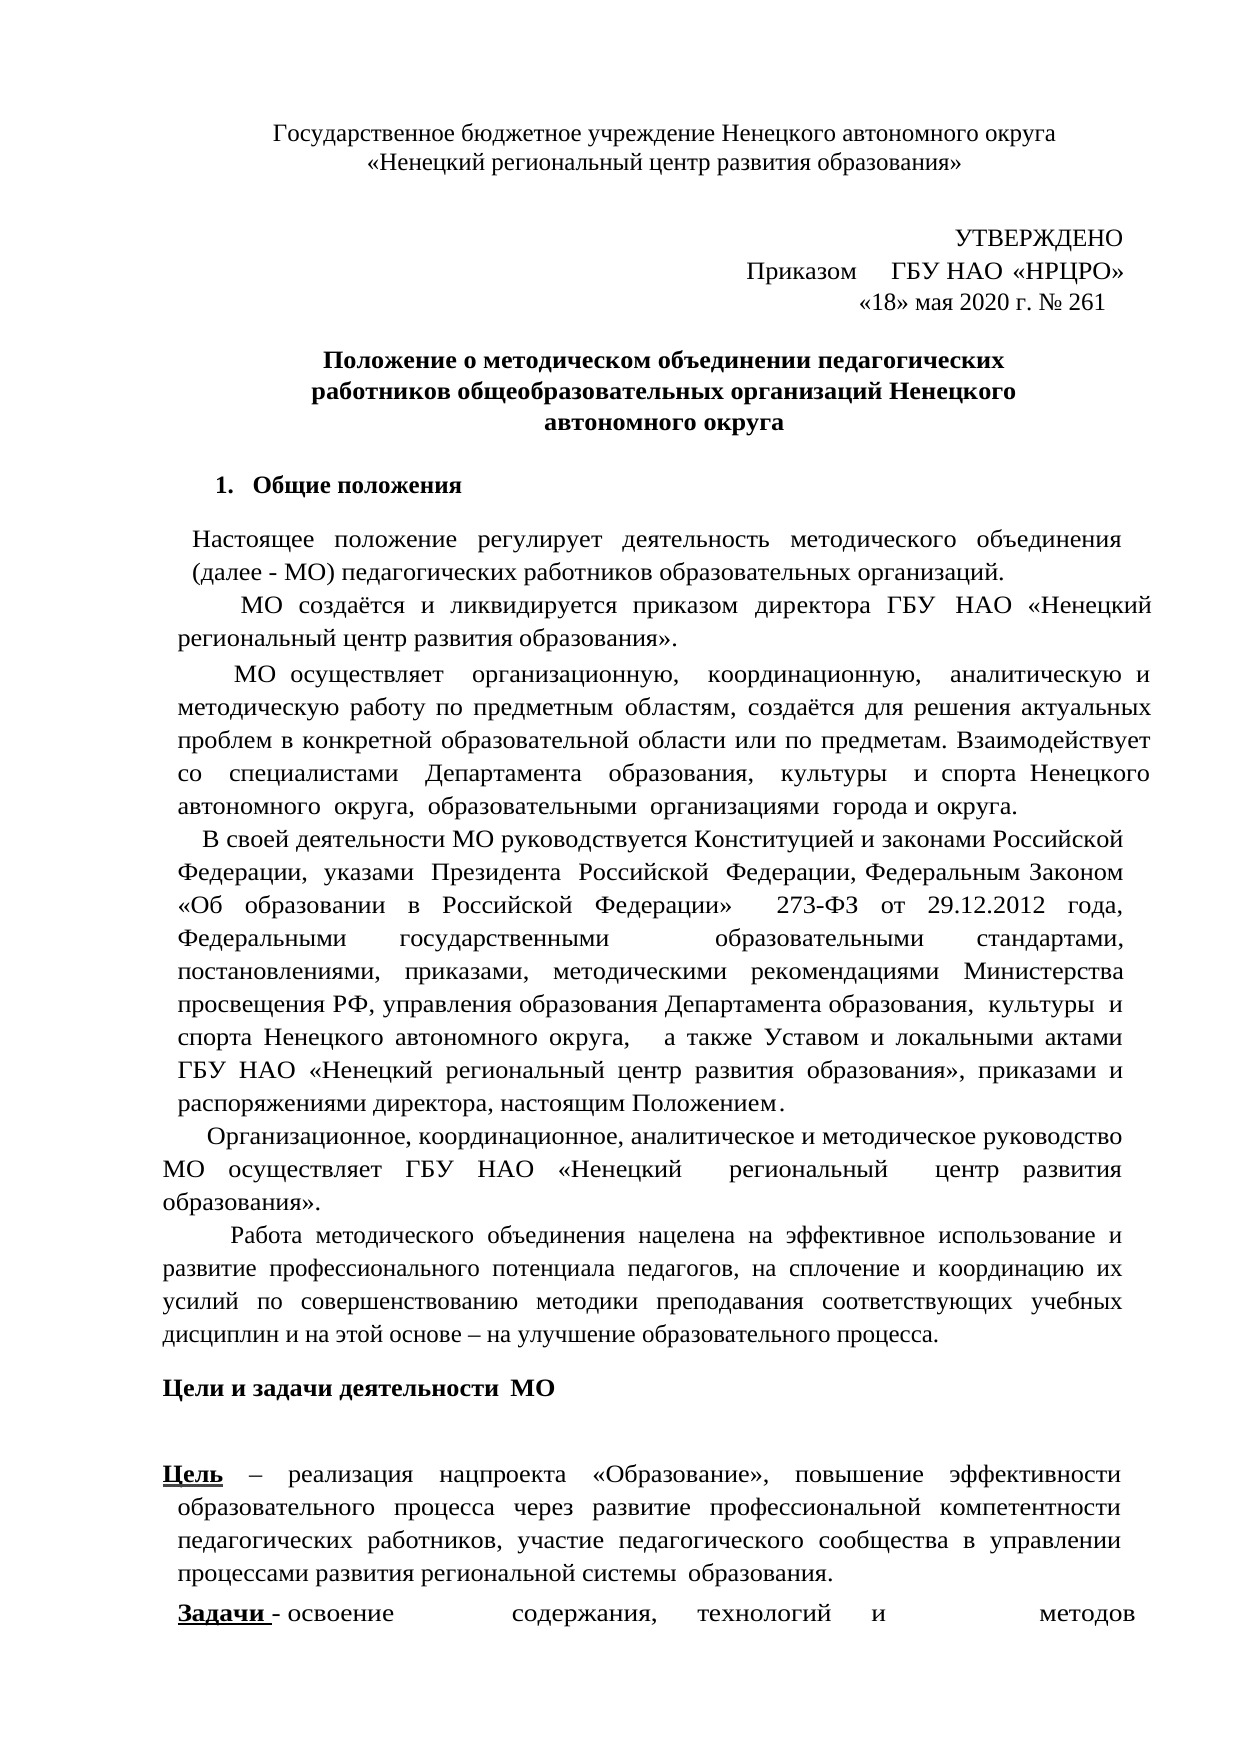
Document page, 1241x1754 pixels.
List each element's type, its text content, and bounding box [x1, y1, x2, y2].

text В своей деятельности МО руководствуется Конституцией и законами Российской Федерации, указами Президента Российской Федерации, Федеральным Законом «Об образовании в Российской Федерации» 273-ФЗ от 29.12.2012 года, Федеральными государственными образовательными стандартами, постановлениями, приказами, методическими рекомендациями Министерства просвещения РФ, управления образования Департамента образования, культуры и спорта Ненецкого автономного округа, а также Уставом и локальными актами ГБУ НАО «Ненецкий региональный центр развития образования», приказами и распоряжениями директора, настоящим Положением. [162, 824, 1125, 1117]
subtitle Положение о методическом объединении педагогических работников общеобразовательных организаций Ненецкого автономного округа [263, 345, 1065, 436]
text Цель – реализация нацпроекта «Образование», повышение эффективности образовательного процесса через развитие профессиональной компетентности педагогических работников, участие педагогического сообщества в управлении процессами развития региональной системы образования. [162, 1459, 1122, 1587]
subtitle Настоящее положение регулирует деятельность методического объединения (далее - МО) педагогических работников образовательных организаций. [192, 524, 1122, 586]
text Приказом ГБУ НАО «НРЦРО» [177, 256, 1124, 284]
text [177, 1598, 1135, 1627]
text Работа методического объединения нацелена на эффективное использование и развитие профессионального потенциала педагогов, на сплочение и координацию их усилий по совершенствованию методики преподавания соответствующих учебных дисциплин и на этой основе – на улучшение образовательного процесса. [162, 1220, 1123, 1348]
text МО создаётся и ликвидируется приказом директора ГБУ НАО «Ненецкий региональный центр развития образования». [162, 591, 1152, 652]
text Государственное бюджетное учреждение Ненецкого автономного округа [177, 118, 1152, 147]
text Организационное, координационное, аналитическое и методическое руководство МО осуществляет ГБУ НАО «Ненецкий региональный центр развития образования». [162, 1121, 1123, 1216]
text МО осуществляет организационную, координационную, аналитическую и методическую работу по предметным областям, создаётся для решения актуальных проблем в конкретной образовательной области или по предметам. Взаимодействует со специалистами Департамента образования, культуры и спорта Ненецкого автономного округа, образовательными организациями города и округа. [162, 659, 1152, 820]
text Цели и задачи деятельности МО [162, 1373, 1152, 1401]
text «Ненецкий региональный центр развития образования» [177, 147, 1152, 176]
subtitle УТВЕРЖДЕНО [177, 223, 1123, 252]
text «18» мая 2020 г. № 261 [177, 287, 1152, 316]
list Общие положения [215, 470, 1152, 498]
